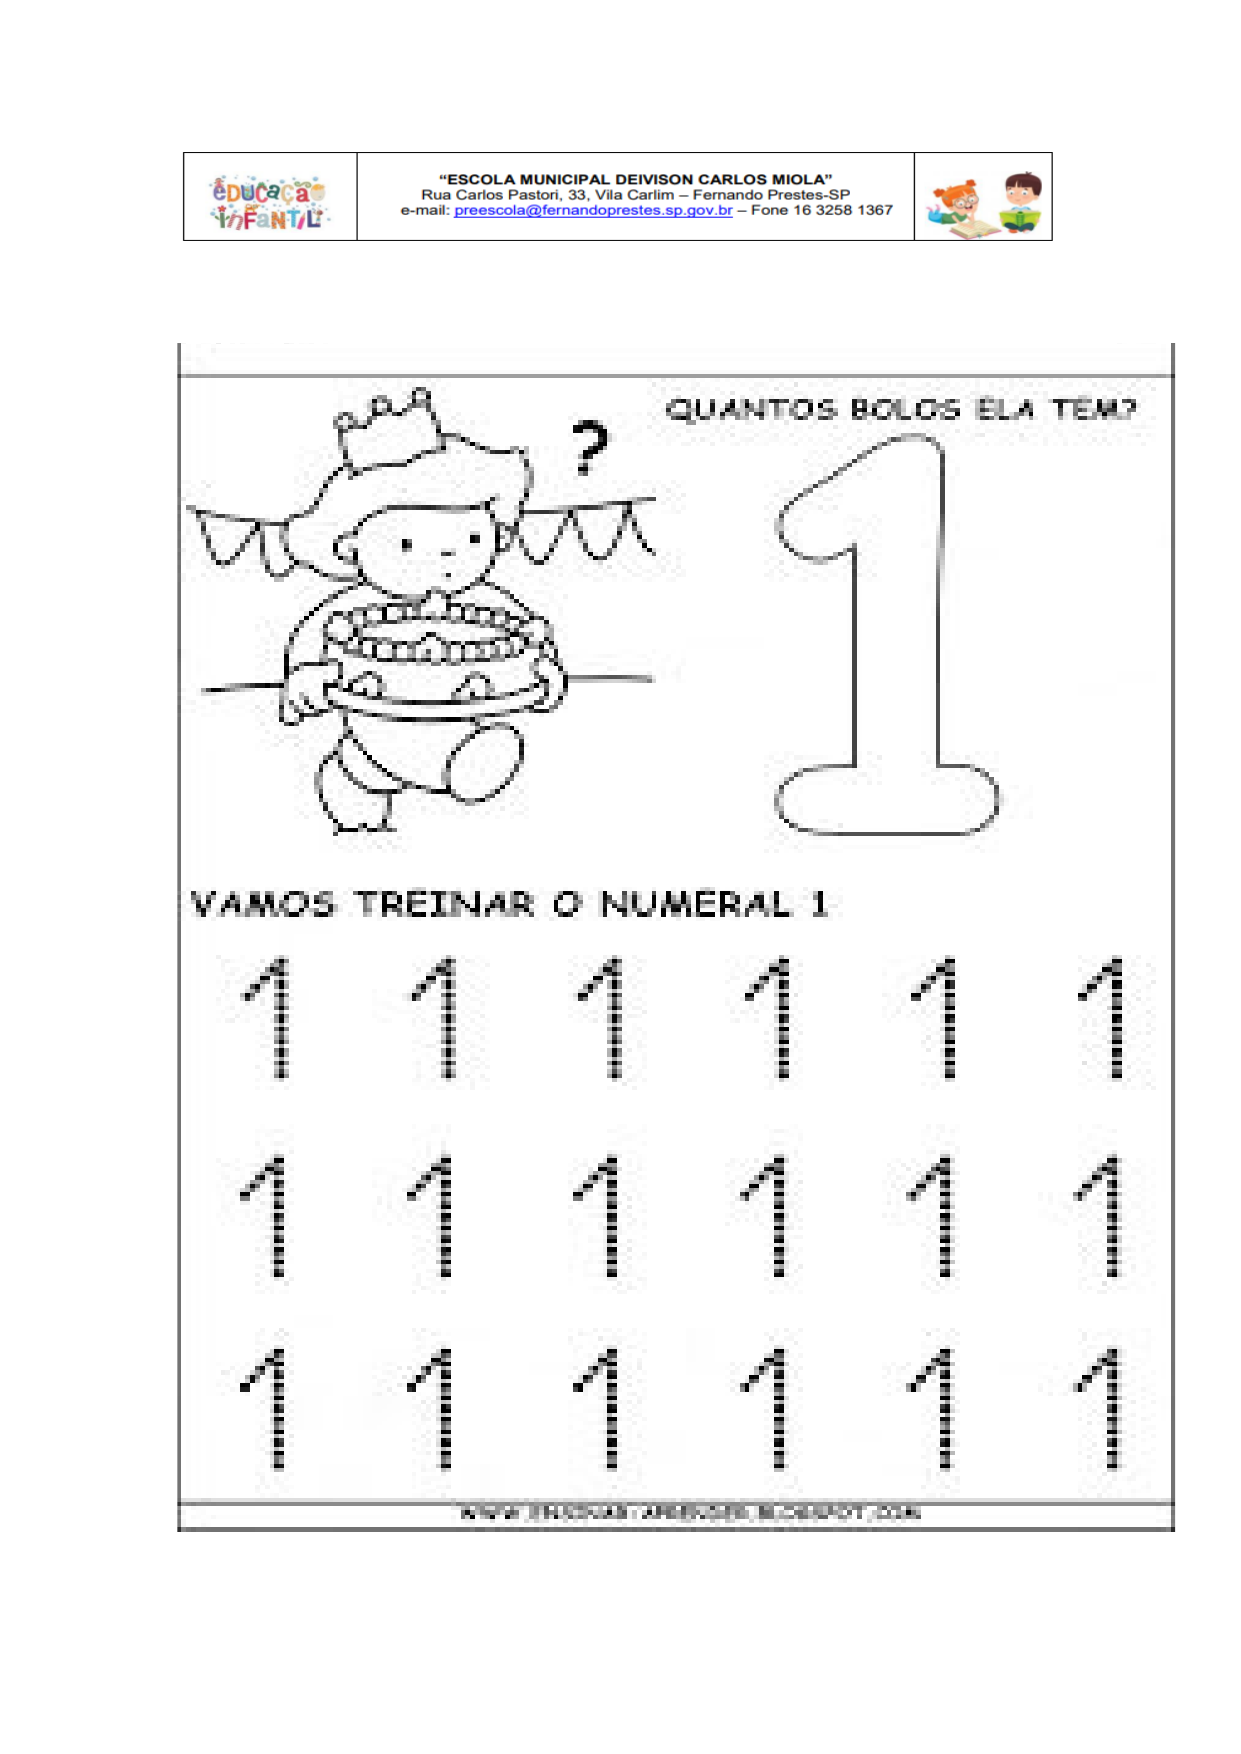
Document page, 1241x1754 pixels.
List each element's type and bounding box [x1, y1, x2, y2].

picture [177, 147, 1063, 248]
picture [177, 343, 1176, 1532]
